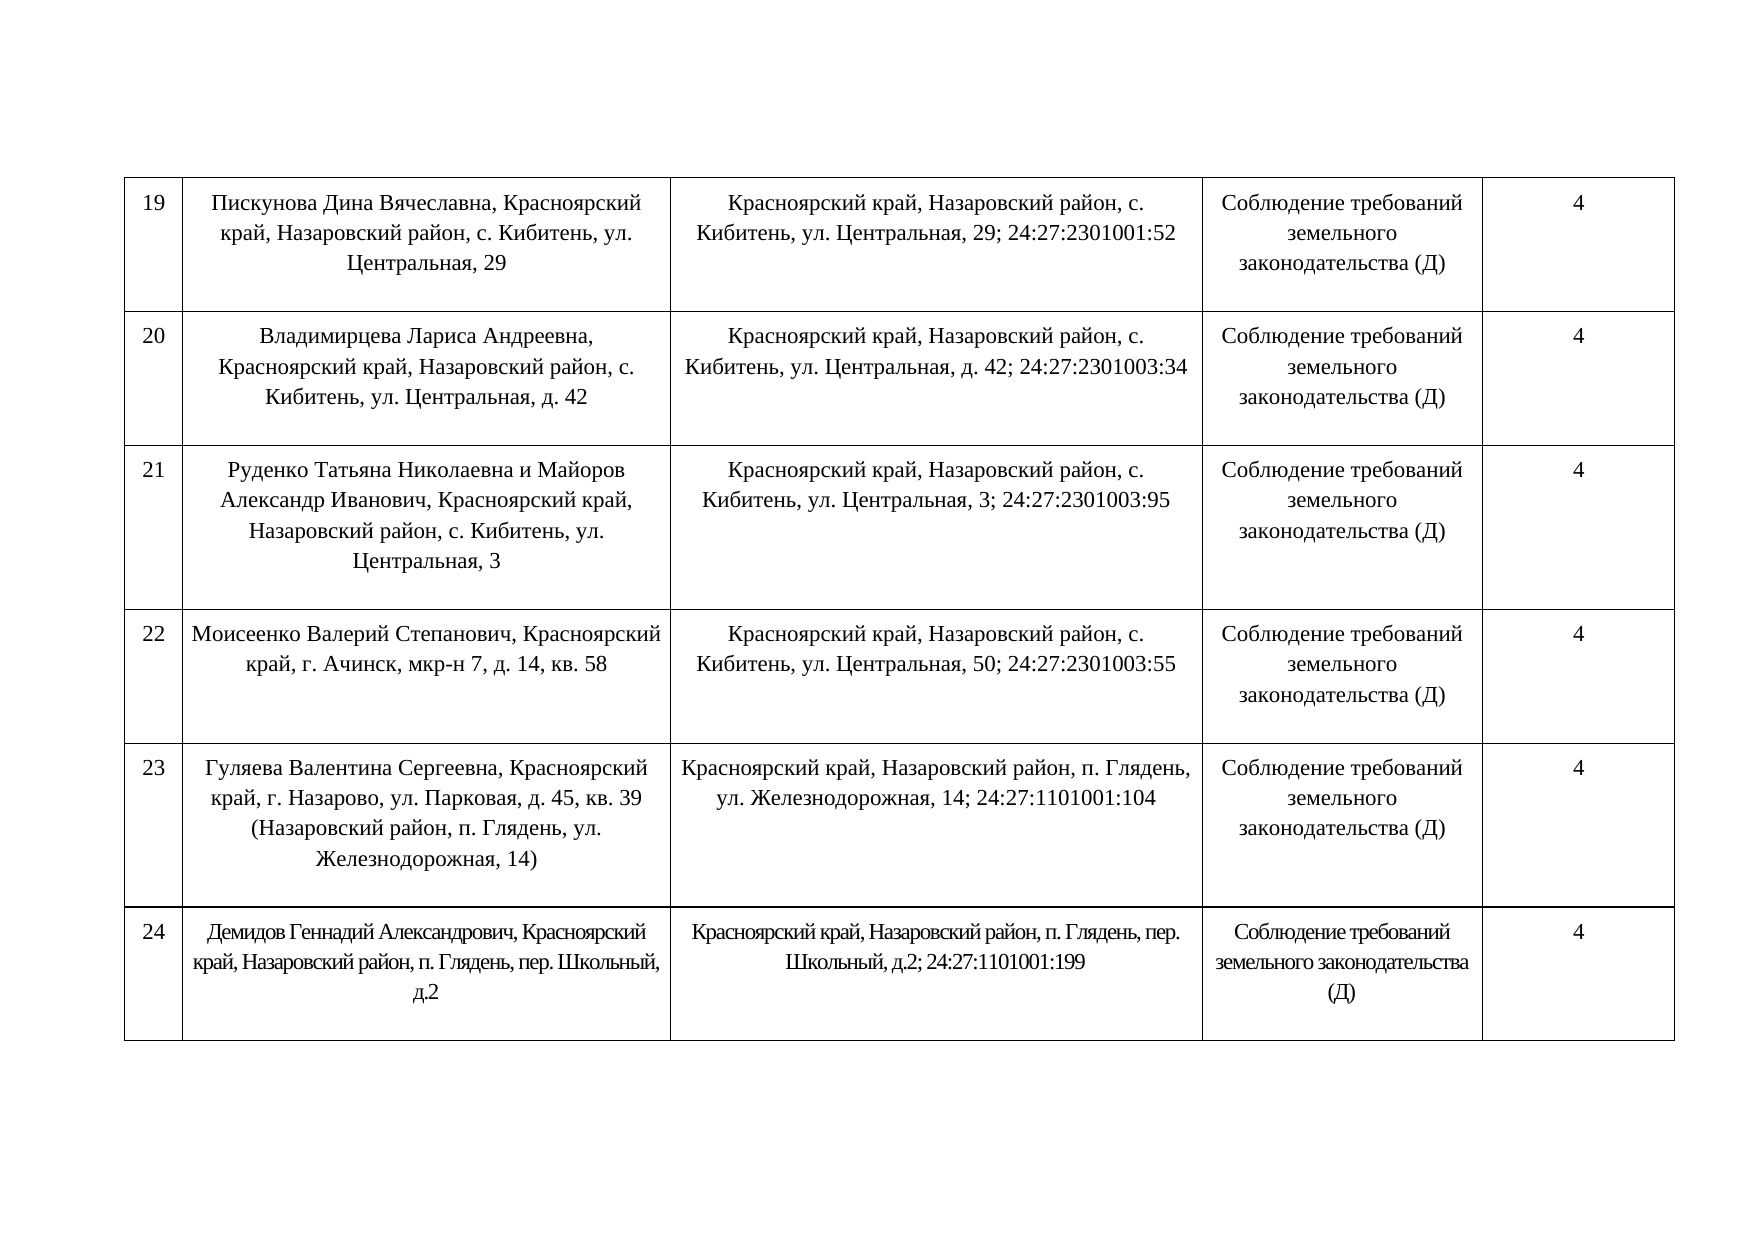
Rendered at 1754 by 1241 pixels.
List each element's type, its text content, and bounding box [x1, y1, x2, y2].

table_cell Соблюдение требований земельного законодательства (Д) [1203, 744, 1482, 906]
table_cell Владимирцева Лариса Андреевна, Красноярский край, Назаровский район, с. Кибитень, ул. Центральная, д. 42 [183, 312, 670, 445]
table_cell 4 [1483, 178, 1674, 311]
table_cell Моисеенко Валерий Степанович, Красноярский край, г. Ачинск, мкр-н 7, д. 14, кв. 58 [183, 610, 670, 742]
table_cell 4 [1483, 446, 1674, 609]
table_cell 24 [125, 908, 182, 1040]
table_cell Пискунова Дина Вячеславна, Красноярский край, Назаровский район, с. Кибитень, ул. Центральная, 29 [183, 178, 670, 311]
table_cell 22 [125, 610, 182, 742]
table_cell 4 [1483, 908, 1674, 1040]
table_cell Соблюдение требований земельного законодательства (Д) [1203, 610, 1482, 742]
table_cell Красноярский край, Назаровский район, п. Глядень, ул. Железнодорожная, 14; 24:27:1101001:104 [671, 744, 1202, 906]
table_cell Соблюдение требований земельного законодательства (Д) [1203, 446, 1482, 609]
table_cell Красноярский край, Назаровский район, с. Кибитень, ул. Центральная, 3; 24:27:2301003:95 [671, 446, 1202, 609]
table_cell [1203, 908, 1482, 1040]
table_cell Красноярский край, Назаровский район, п. Глядень, пер. Школьный, д.2; 24:27:1101001:199 [671, 908, 1202, 1040]
table_cell Гуляева Валентина Сергеевна, Красноярский край, г. Назарово, ул. Парковая, д. 45, кв. 39 (Назаровский район, п. Глядень, ул. Железнодорожная, 14) [183, 744, 670, 906]
table_cell Красноярский край, Назаровский район, с. Кибитень, ул. Центральная, 29; 24:27:2301001:52 [671, 178, 1202, 311]
table_cell Соблюдение требований земельного законодательства (Д) [1203, 312, 1482, 445]
table_cell Руденко Татьяна Николаевна и Майоров Александр Иванович, Красноярский край, Назаровский район, с. Кибитень, ул. Центральная, 3 [183, 446, 670, 609]
table_cell 4 [1483, 312, 1674, 445]
table_cell 21 [125, 446, 182, 609]
table_cell 4 [1483, 610, 1674, 742]
table_cell 19 [125, 178, 182, 311]
table_cell Красноярский край, Назаровский район, с. Кибитень, ул. Центральная, д. 42; 24:27:2301003:34 [671, 312, 1202, 445]
table_cell 20 [125, 312, 182, 445]
table_cell 23 [125, 744, 182, 906]
table_cell Демидов Геннадий Александрович, Красноярский край, Назаровский район, п. Глядень, пер. Школьный, д.2 [183, 908, 670, 1040]
table_cell 4 [1483, 744, 1674, 906]
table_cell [1203, 178, 1482, 311]
table_cell Красноярский край, Назаровский район, с. Кибитень, ул. Центральная, 50; 24:27:2301003:55 [671, 610, 1202, 742]
